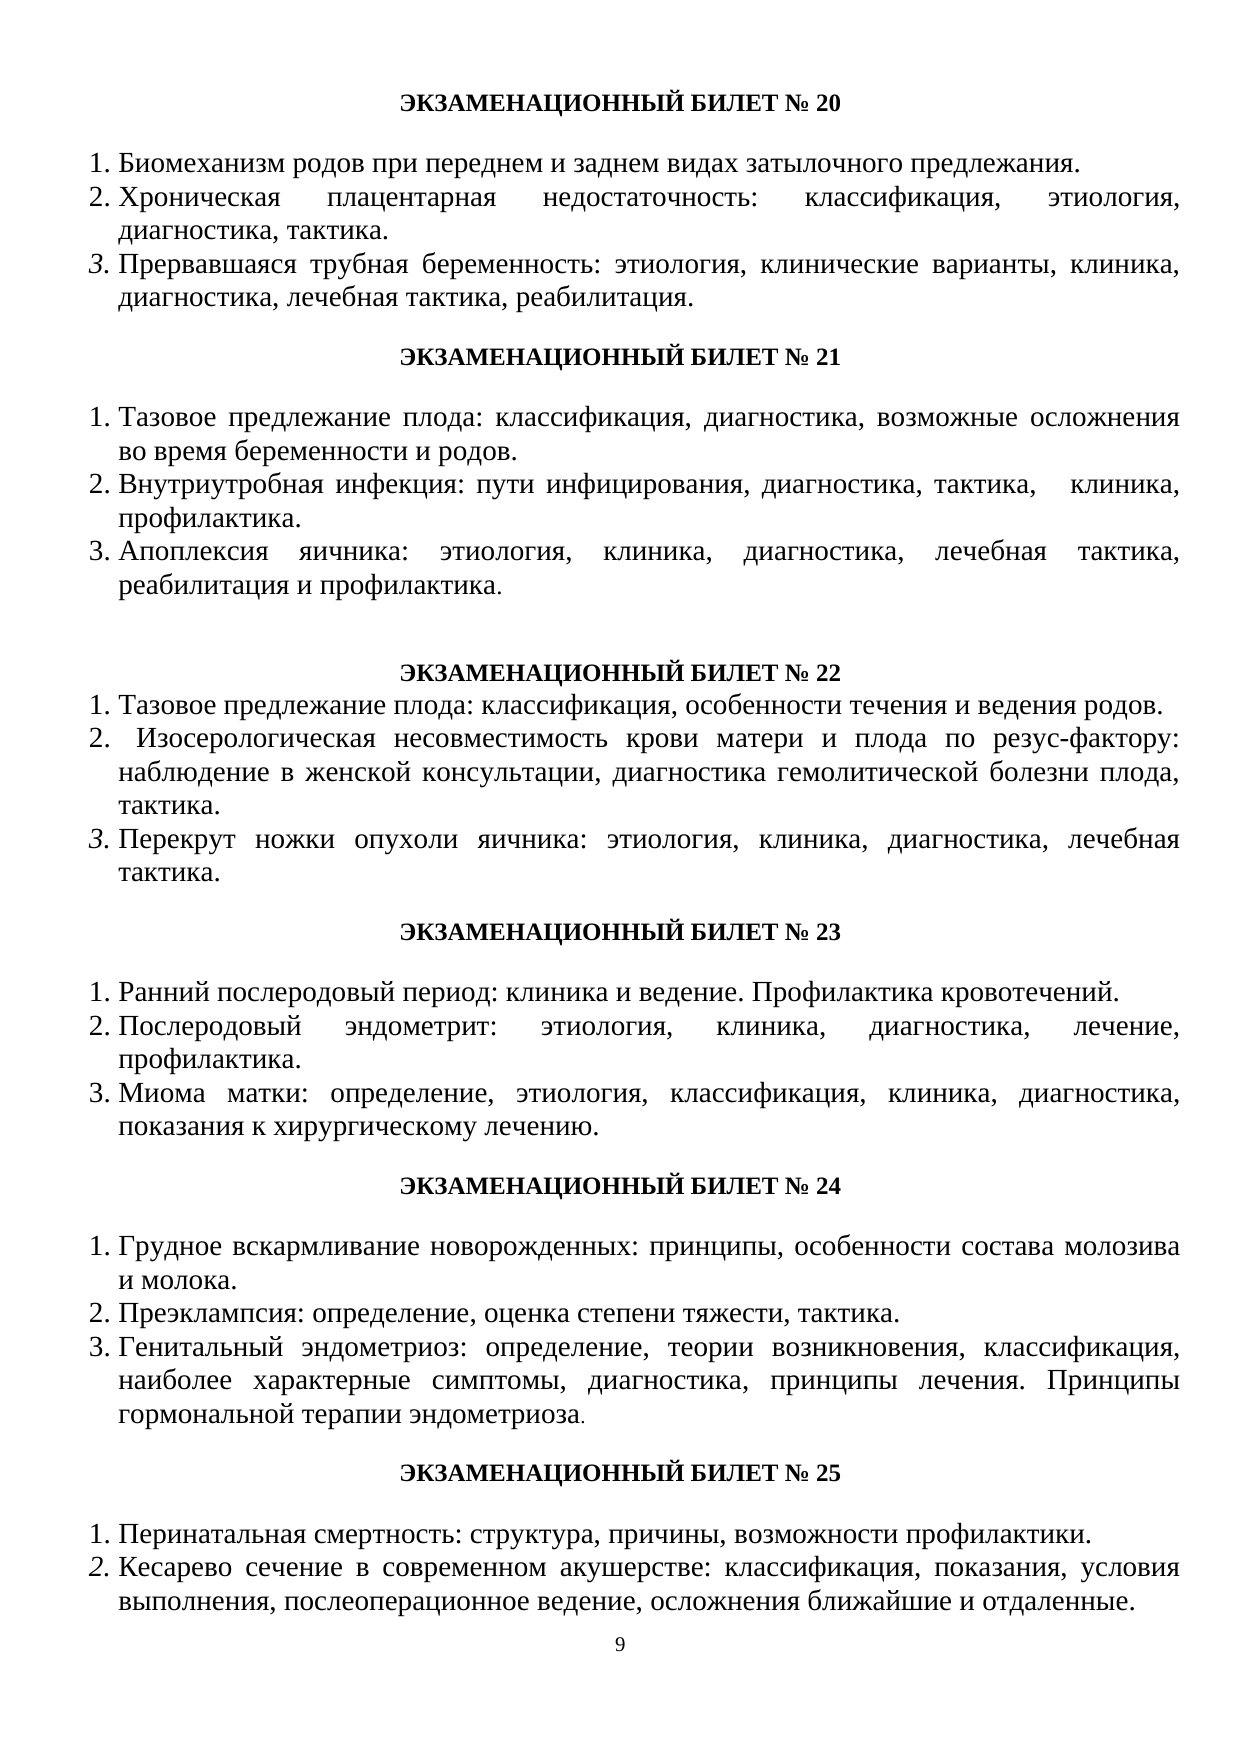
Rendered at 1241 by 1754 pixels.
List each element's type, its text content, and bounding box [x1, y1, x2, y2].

list Кесарево сечение в современном акушерстве: классификация, показания, условия выполнения, послеоперационное ведение, осложнения ближайшие и отдаленные. [89, 1549, 1181, 1616]
list Ранний послеродовый период: клиника и ведение. Профилактика кровотечений. [89, 974, 1181, 1008]
text ЭКЗАМЕНАЦИОННЫЙ БИЛЕТ № 25 [59, 1458, 1181, 1487]
text ЭКЗАМЕНАЦИОННЫЙ БИЛЕТ № 22 [59, 658, 1181, 687]
list Прервавшаяся трубная беременность: этиология, клинические варианты, клиника, диагностика, лечебная тактика, реабилитация. [89, 246, 1181, 313]
list Биомеханизм родов при переднем и заднем видах затылочного предлежания. [89, 145, 1181, 179]
list Хроническая плацентарная недостаточность: классификация, этиология, диагностика, тактика. [89, 179, 1181, 246]
list Внутриутробная инфекция: пути инфицирования, диагностика, тактика, клиника, профилактика. [89, 466, 1181, 533]
list Тазовое предлежание плода: классификация, диагностика, возможные осложнения во время беременности и родов. [89, 399, 1181, 466]
text ЭКЗАМЕНАЦИОННЫЙ БИЛЕТ № 20 [59, 88, 1181, 117]
text ЭКЗАМЕНАЦИОННЫЙ БИЛЕТ № 24 [59, 1171, 1181, 1199]
list Преэклампсия: определение, оценка степени тяжести, тактика. [89, 1295, 1181, 1329]
text ЭКЗАМЕНАЦИОННЫЙ БИЛЕТ № 23 [59, 917, 1181, 946]
list Апоплексия яичника: этиология, клиника, диагностика, лечебная тактика, реабилитация и профилактика. [89, 533, 1181, 601]
list Грудное вскармливание новорожденных: принципы, особенности состава молозива и молока. [89, 1228, 1181, 1295]
list Перекрут ножки опухоли яичника: этиология, клиника, диагностика, лечебная тактика. [89, 821, 1181, 888]
list Генитальный эндометриоз: определение, теории возникновения, классификация, наиболее характерные симптомы, диагностика, принципы лечения. Принципы гормональной терапии эндометриоза. [89, 1329, 1181, 1429]
list Перинатальная смертность: структура, причины, возможности профилактики. [89, 1516, 1181, 1549]
list Миома матки: определение, этиология, классификация, клиника, диагностика, показания к хирургическому лечению. [89, 1075, 1181, 1142]
list Тазовое предлежание плода: классификация, особенности течения и ведения родов. [89, 687, 1181, 720]
list Изосерологическая несовместимость крови матери и плода по резус-фактору: наблюдение в женской консультации, диагностика гемолитической болезни плода, тактика. [89, 720, 1181, 821]
text ЭКЗАМЕНАЦИОННЫЙ БИЛЕТ № 21 [59, 342, 1181, 371]
list Послеродовый эндометрит: этиология, клиника, диагностика, лечение, профилактика. [89, 1008, 1181, 1075]
